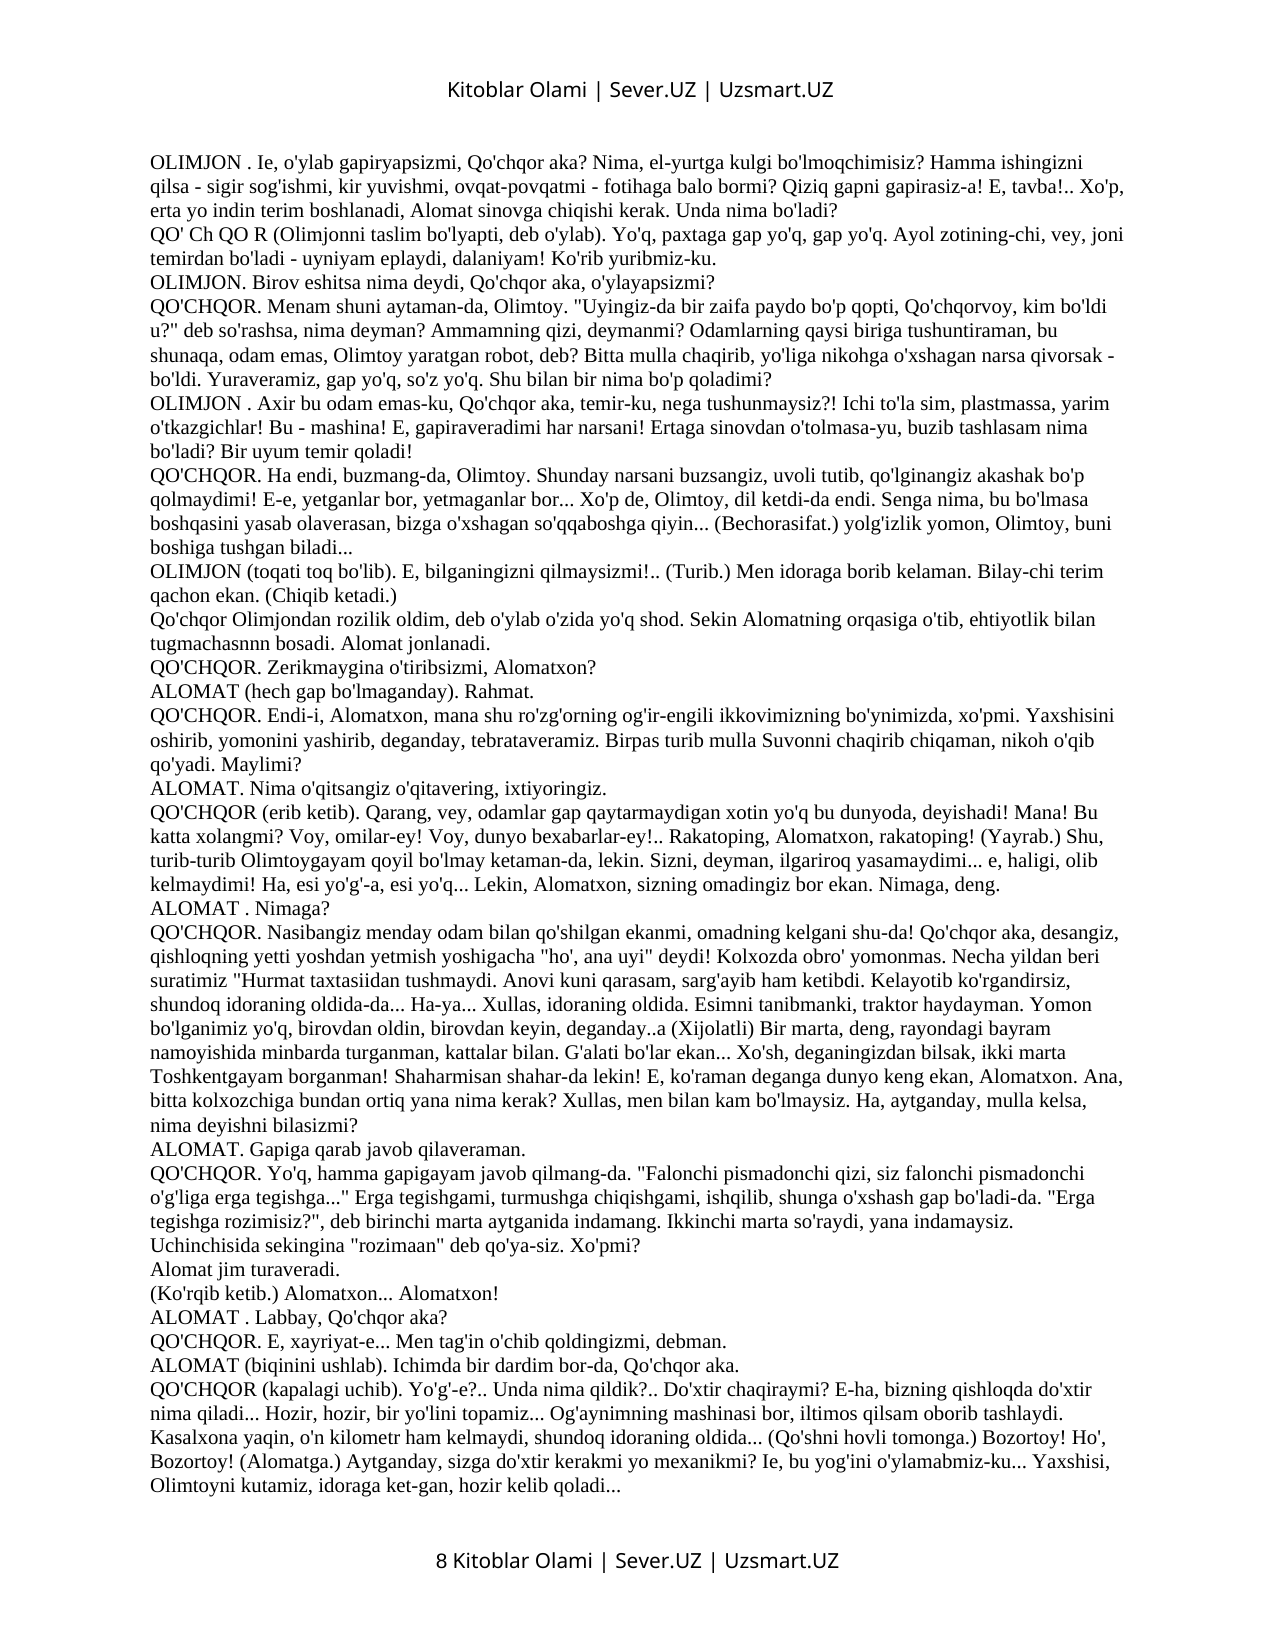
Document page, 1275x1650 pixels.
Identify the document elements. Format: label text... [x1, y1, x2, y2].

text QO'CHQOR. E, xayriyat-e... Men tag'in o'chib qoldingizmi, debman. [150, 1329, 1125, 1353]
text OLIMJON. Birov eshitsa nima deydi, Qo'chqor aka, o'ylayapsizmi? [150, 270, 1125, 294]
text OLIMJON . Axir bu odam emas-ku, Qo'chqor aka, temir-ku, nega tushunmaysiz?! Ichi to'la sim, plastmassa, yarim o'tkazgichlar! Bu - mashina! E, gapiraveradimi har narsani! Ertaga sinovdan o'tolmasa-yu, buzib tashlasam nima bo'ladi? Bir uyum temir qoladi! [150, 391, 1125, 463]
text ALOMAT (hech gap bo'lmaganday). Rahmat. [150, 679, 1125, 703]
text ALOMAT . Labbay, Qo'chqor aka? [150, 1305, 1125, 1329]
text OLIMJON (toqati toq bo'lib). E, bilganingizni qilmaysizmi!.. (Turib.) Men idoraga borib kelaman. Bilay-chi terim qachon ekan. (Chiqib ketadi.) [150, 559, 1125, 607]
text QO'CHQOR. Nasibangiz menday odam bilan qo'shilgan ekanmi, omadning kelgani shu-da! Qo'chqor aka, desangiz, qishloqning yetti yoshdan yetmish yoshigacha "ho', ana uyi" deydi! Kolxozda obro' yomonmas. Necha yildan beri suratimiz "Hurmat taxtasiidan tushmaydi. Anovi kuni qarasam, sarg'ayib ham ketibdi. Kelayotib ko'rgandirsiz, shundoq idoraning oldida-da... Ha-ya... Xullas, idoraning oldida. Esimni tanibmanki, traktor haydayman. Yomon bo'lganimiz yo'q, birovdan oldin, birovdan keyin, deganday..a (Xijolatli) Bir marta, deng, rayondagi bayram namoyishida minbarda turganman, kattalar bilan. G'alati bo'lar ekan... Xo'sh, deganingizdan bilsak, ikki marta Toshkentgayam borganman! Shaharmisan shahar-da lekin! E, ko'raman deganga dunyo keng ekan, Alomatxon. Ana, bitta kolxozchiga bundan ortiq yana nima kerak? Xullas, men bilan kam bo'lmaysiz. Ha, aytganday, mulla kelsa, nima deyishni bilasizmi? [150, 920, 1125, 1137]
text OLIMJON . Ie, o'ylab gapiryapsizmi, Qo'chqor aka? Nima, el-yurtga kulgi bo'lmoqchimisiz? Hamma ishingizni qilsa - sigir sog'ishmi, kir yuvishmi, ovqat-povqatmi - fotihaga balo bormi? Qiziq gapni gapirasiz-a! E, tavba!.. Xo'p, erta yo indin terim boshlanadi, Alomat sinovga chiqishi kerak. Unda nima bo'ladi? [150, 150, 1125, 222]
text QO'CHQOR. Zerikmaygina o'tiribsizmi, Alomatxon? [150, 655, 1125, 679]
text QO'CHQOR. Menam shuni aytaman-da, Olimtoy. "Uyingiz-da bir zaifa paydo bo'p qopti, Qo'chqorvoy, kim bo'ldi u?" deb so'rashsa, nima deyman? Ammamning qizi, deymanmi? Odamlarning qaysi biriga tushuntiraman, bu shunaqa, odam emas, Olimtoy yaratgan robot, deb? Bitta mulla chaqirib, yo'liga nikohga o'xshagan narsa qivorsak - bo'ldi. Yuraveramiz, gap yo'q, so'z yo'q. Shu bilan bir nima bo'p qoladimi? [150, 294, 1125, 391]
text QO'CHQOR (erib ketib). Qarang, vey, odamlar gap qaytarmaydigan xotin yo'q bu dunyoda, deyishadi! Mana! Bu katta xolangmi? Voy, omilar-ey! Voy, dunyo bexabarlar-ey!.. Rakatoping, Alomatxon, rakatoping! (Yayrab.) Shu, turib-turib Olimtoygayam qoyil bo'lmay ketaman-da, lekin. Sizni, deyman, ilgariroq yasamaydimi... e, haligi, olib kelmaydimi! Ha, esi yo'g'-a, esi yo'q... Lekin, Alomatxon, sizning omadingiz bor ekan. Nimaga, deng. [150, 800, 1125, 896]
text QO'CHQOR (kapalagi uchib). Yo'g'-e?.. Unda nima qildik?.. Do'xtir chaqiraymi? E-ha, bizning qishloqda do'xtir nima qiladi... Hozir, hozir, bir yo'lini topamiz... Og'aynimning mashinasi bor, iltimos qilsam oborib tashlaydi. Kasalxona yaqin, o'n kilometr ham kelmaydi, shundoq idoraning oldida... (Qo'shni hovli tomonga.) Bozortoy! Ho', Bozortoy! (Alomatga.) Aytganday, sizga do'xtir kerakmi yo mexanikmi? Ie, bu yog'ini o'ylamabmiz-ku... Yaxshisi, Olimtoyni kutamiz, idoraga ket-gan, hozir kelib qoladi... [150, 1377, 1125, 1497]
text QO' Ch QO R (Olimjonni taslim bo'lyapti, deb o'ylab). Yo'q, paxtaga gap yo'q, gap yo'q. Ayol zotining-chi, vey, joni temirdan bo'ladi - uyniyam eplaydi, dalaniyam! Ko'rib yuribmiz-ku. [150, 222, 1125, 270]
text QO'CHQOR. Ha endi, buzmang-da, Olimtoy. Shunday narsani buzsangiz, uvoli tutib, qo'lginangiz akashak bo'p qolmaydimi! E-e, yetganlar bor, yetmaganlar bor... Xo'p de, Olimtoy, dil ketdi-da endi. Senga nima, bu bo'lmasa boshqasini yasab olaverasan, bizga o'xshagan so'qqaboshga qiyin... (Bechorasifat.) yolg'izlik yomon, Olimtoy, buni boshiga tushgan biladi... [150, 463, 1125, 559]
text ALOMAT. Gapiga qarab javob qilaveraman. [150, 1137, 1125, 1161]
text QO'CHQOR. Yo'q, hamma gapigayam javob qilmang-da. "Falonchi pismadonchi qizi, siz falonchi pismadonchi o'g'liga erga tegishga..." Erga tegishgami, turmushga chiqishgami, ishqilib, shunga o'xshash gap bo'ladi-da. "Erga tegishga rozimisiz?", deb birinchi marta aytganida indamang. Ikkinchi marta so'raydi, yana indamaysiz. Uchinchisida sekingina "rozimaan" deb qo'ya-siz. Xo'pmi? [150, 1161, 1125, 1257]
text ALOMAT. Nima o'qitsangiz o'qitavering, ixtiyoringiz. [150, 776, 1125, 800]
text Alomat jim turaveradi. [150, 1257, 1125, 1281]
text ALOMAT (biqinini ushlab). Ichimda bir dardim bor-da, Qo'chqor aka. [150, 1353, 1125, 1377]
text Qo'chqor Olimjondan rozilik oldim, deb o'ylab o'zida yo'q shod. Sekin Alomatning orqasiga o'tib, ehtiyotlik bilan tugmachasnnn bosadi. Alomat jonlanadi. [150, 607, 1125, 655]
text QO'CHQOR. Endi-i, Alomatxon, mana shu ro'zg'orning og'ir-engili ikkovimizning bo'ynimizda, xo'pmi. Yaxshisini oshirib, yomonini yashirib, deganday, tebrataveramiz. Birpas turib mulla Suvonni chaqirib chiqaman, nikoh o'qib qo'yadi. Maylimi? [150, 703, 1125, 776]
text (Ko'rqib ketib.) Alomatxon... Alomatxon! [150, 1281, 1125, 1305]
text ALOMAT . Nimaga? [150, 896, 1125, 920]
